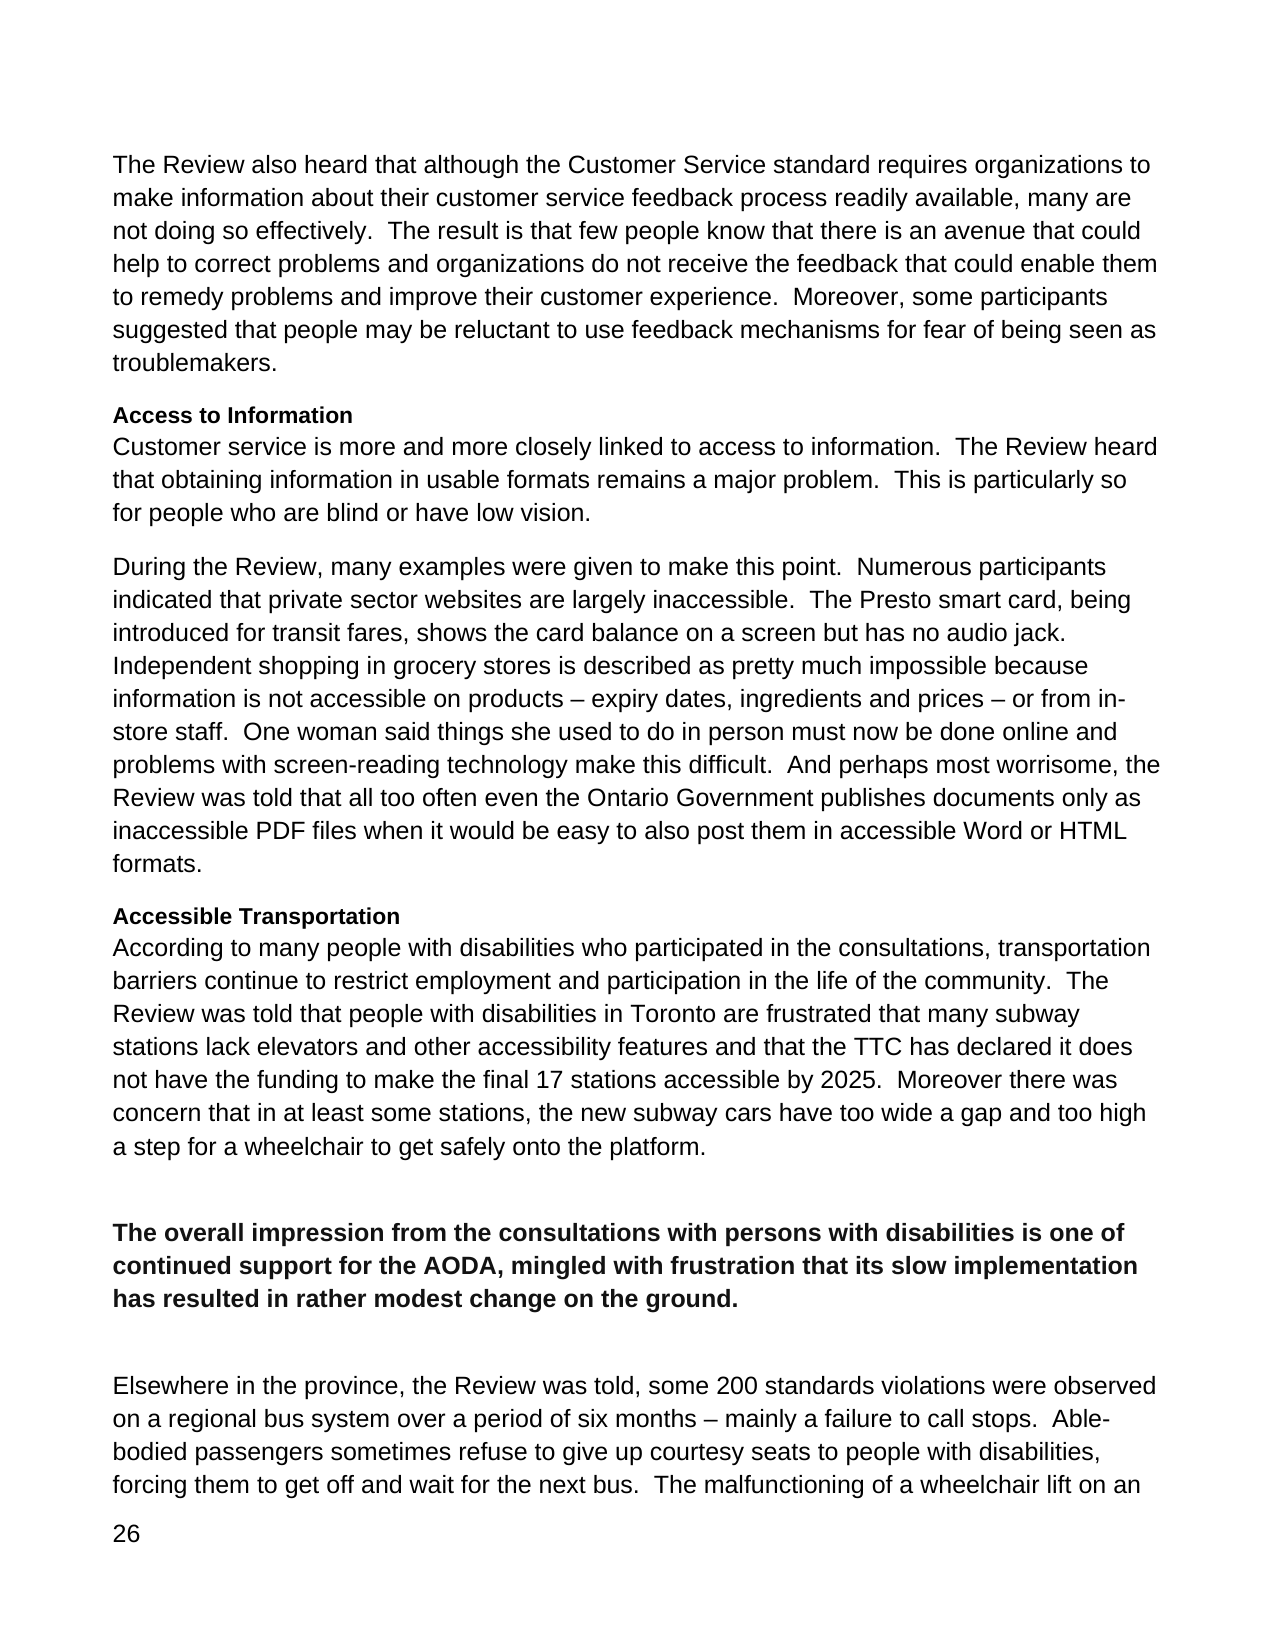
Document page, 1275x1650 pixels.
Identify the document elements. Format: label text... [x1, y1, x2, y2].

text The overall impression from the consultations with persons with disabilities is one of continued support for the AODA, mingled with frustration that its slow implementation has resulted in rather modest change on the ground. [112, 1218, 1162, 1346]
subtitle Accessible Transportation [112, 903, 1162, 929]
subtitle Access to Information [112, 402, 1162, 428]
text According to many people with disabilities who participated in the consultations, transportation barriers continue to restrict employment and participation in the life of the community. The Review was told that people with disabilities in Toronto are frustrated that many subway stations lack elevators and other accessibility features and that the TTC has declared it does not have the funding to make the final 17 stations accessible by 2025. Moreover there was concern that in at least some stations, the new subway cars have too wide a gap and too high a step for a wheelchair to get safely onto the platform. [112, 933, 1162, 1193]
text During the Review, many examples were given to make this point. Numerous participants indicated that private sector websites are largely inaccessible. The Presto smart card, being introduced for transit fares, shows the card balance on a screen but has no audio jack. Independent shopping in grocery stores is described as pretty much impossible because information is not accessible on products – expiry dates, ingredients and prices – or from in-store staff. One woman said things she used to do in person must now be done online and problems with screen-reading technology make this difficult. And perhaps most worrisome, the Review was told that all too often even the Ontario Government publishes documents only as inaccessible PDF files when it would be easy to also post them in accessible Word or HTML formats. [112, 552, 1162, 878]
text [112, 1371, 1162, 1499]
text Customer service is more and more closely linked to access to information. The Review heard that obtaining information in usable formats remains a major problem. This is particularly so for people who are blind or have low vision. [112, 432, 1162, 527]
text The Review also heard that although the Customer Service standard requires organizations to make information about their customer service feedback process readily available, many are not doing so effectively. The result is that few people know that there is an avenue that could help to correct problems and organizations do not receive the feedback that could enable them to remedy problems and improve their customer experience. Moreover, some participants suggested that people may be reluctant to use feedback mechanisms for fear of being seen as troublemakers. [112, 150, 1162, 377]
